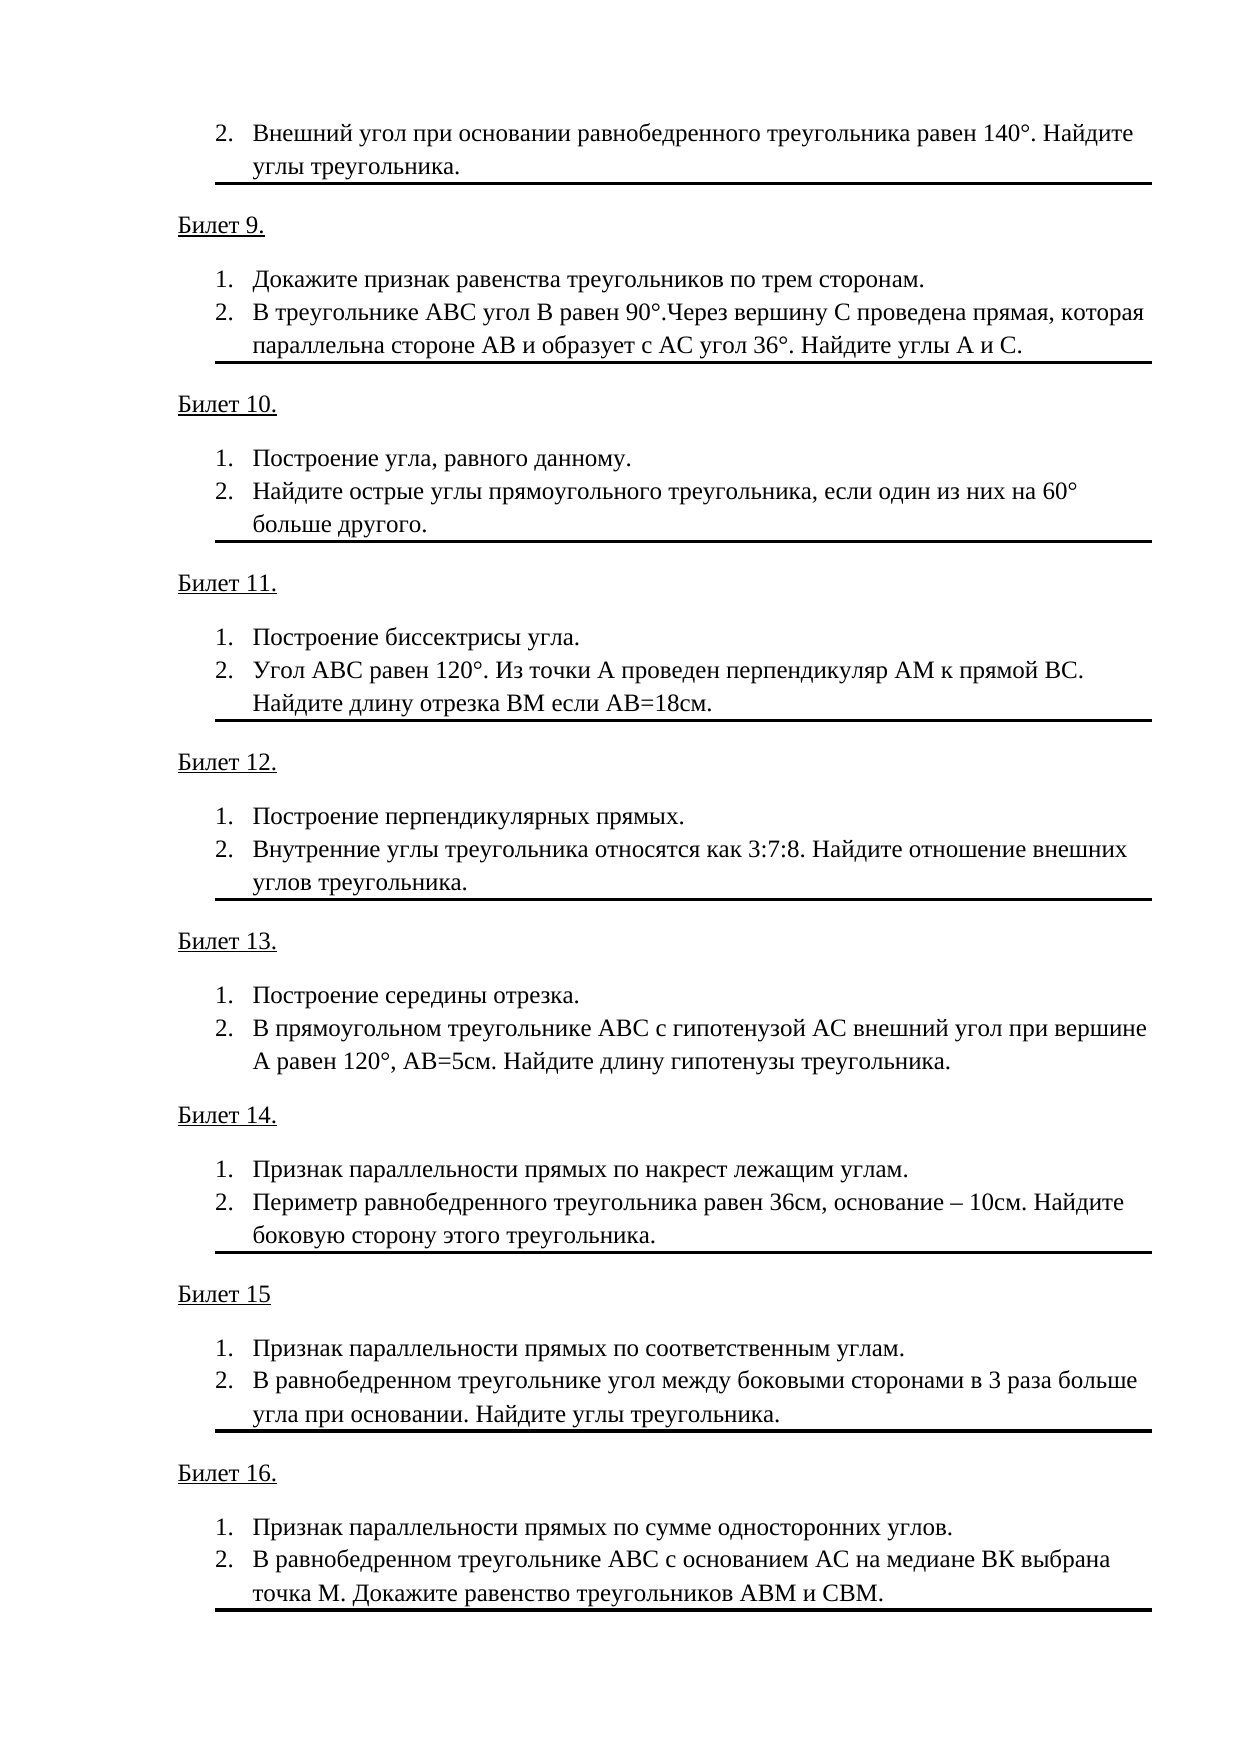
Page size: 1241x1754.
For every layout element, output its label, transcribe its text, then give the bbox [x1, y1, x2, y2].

list Признак параллельности прямых по накрест лежащим углам. [215, 1154, 1152, 1182]
list Построение биссектрисы угла. [215, 622, 1152, 651]
list Внешний угол при основании равнобедренного треугольника равен 140°. Найдите углы треугольника. [215, 118, 1152, 182]
list Угол АВС равен 120°. Из точки А проведен перпендикуляр АМ к прямой ВС. Найдите длину отрезка ВМ если АВ=18см. [215, 655, 1152, 719]
list Построение середины отрезка. [215, 980, 1152, 1009]
list В прямоугольном треугольнике АВС с гипотенузой АС внешний угол при вершине А равен 120°, АВ=5см. Найдите длину гипотенузы треугольника. [215, 1013, 1152, 1075]
list В треугольнике АВС угол В равен 90°.Через вершину С проведена прямая, которая параллельна стороне АВ и образует с АС угол 36°. Найдите углы А и С. [215, 297, 1152, 361]
list Признак параллельности прямых по сумме односторонних углов. [215, 1512, 1152, 1540]
text Билет 11. [177, 568, 1152, 597]
text Билет 9. [177, 210, 1152, 239]
text Билет 16. [177, 1458, 1152, 1486]
list Признак параллельности прямых по соответственным углам. [215, 1333, 1152, 1361]
list Периметр равнобедренного треугольника равен 36см, основание – 10см. Найдите боковую сторону этого треугольника. [215, 1187, 1152, 1251]
list Построение угла, равного данному. [215, 443, 1152, 472]
list В равнобедренном треугольнике угол между боковыми сторонами в 3 раза больше угла при основании. Найдите углы треугольника. [215, 1366, 1152, 1429]
text Билет 13. [177, 926, 1152, 955]
list Докажите признак равенства треугольников по трем сторонам. [215, 264, 1152, 293]
text Билет 15 [177, 1279, 1152, 1307]
list Построение перпендикулярных прямых. [215, 801, 1152, 830]
list В равнобедренном треугольнике АВС с основанием АС на медиане ВК выбрана точка М. Докажите равенство треугольников АВМ и СВМ. [215, 1544, 1152, 1608]
list Найдите острые углы прямоугольного треугольника, если один из них на 60° больше другого. [215, 476, 1152, 540]
list Внутренние углы треугольника относятся как 3:7:8. Найдите отношение внешних углов треугольника. [215, 834, 1152, 898]
text Билет 10. [177, 389, 1152, 418]
text Билет 12. [177, 747, 1152, 776]
text Билет 14. [177, 1100, 1152, 1128]
